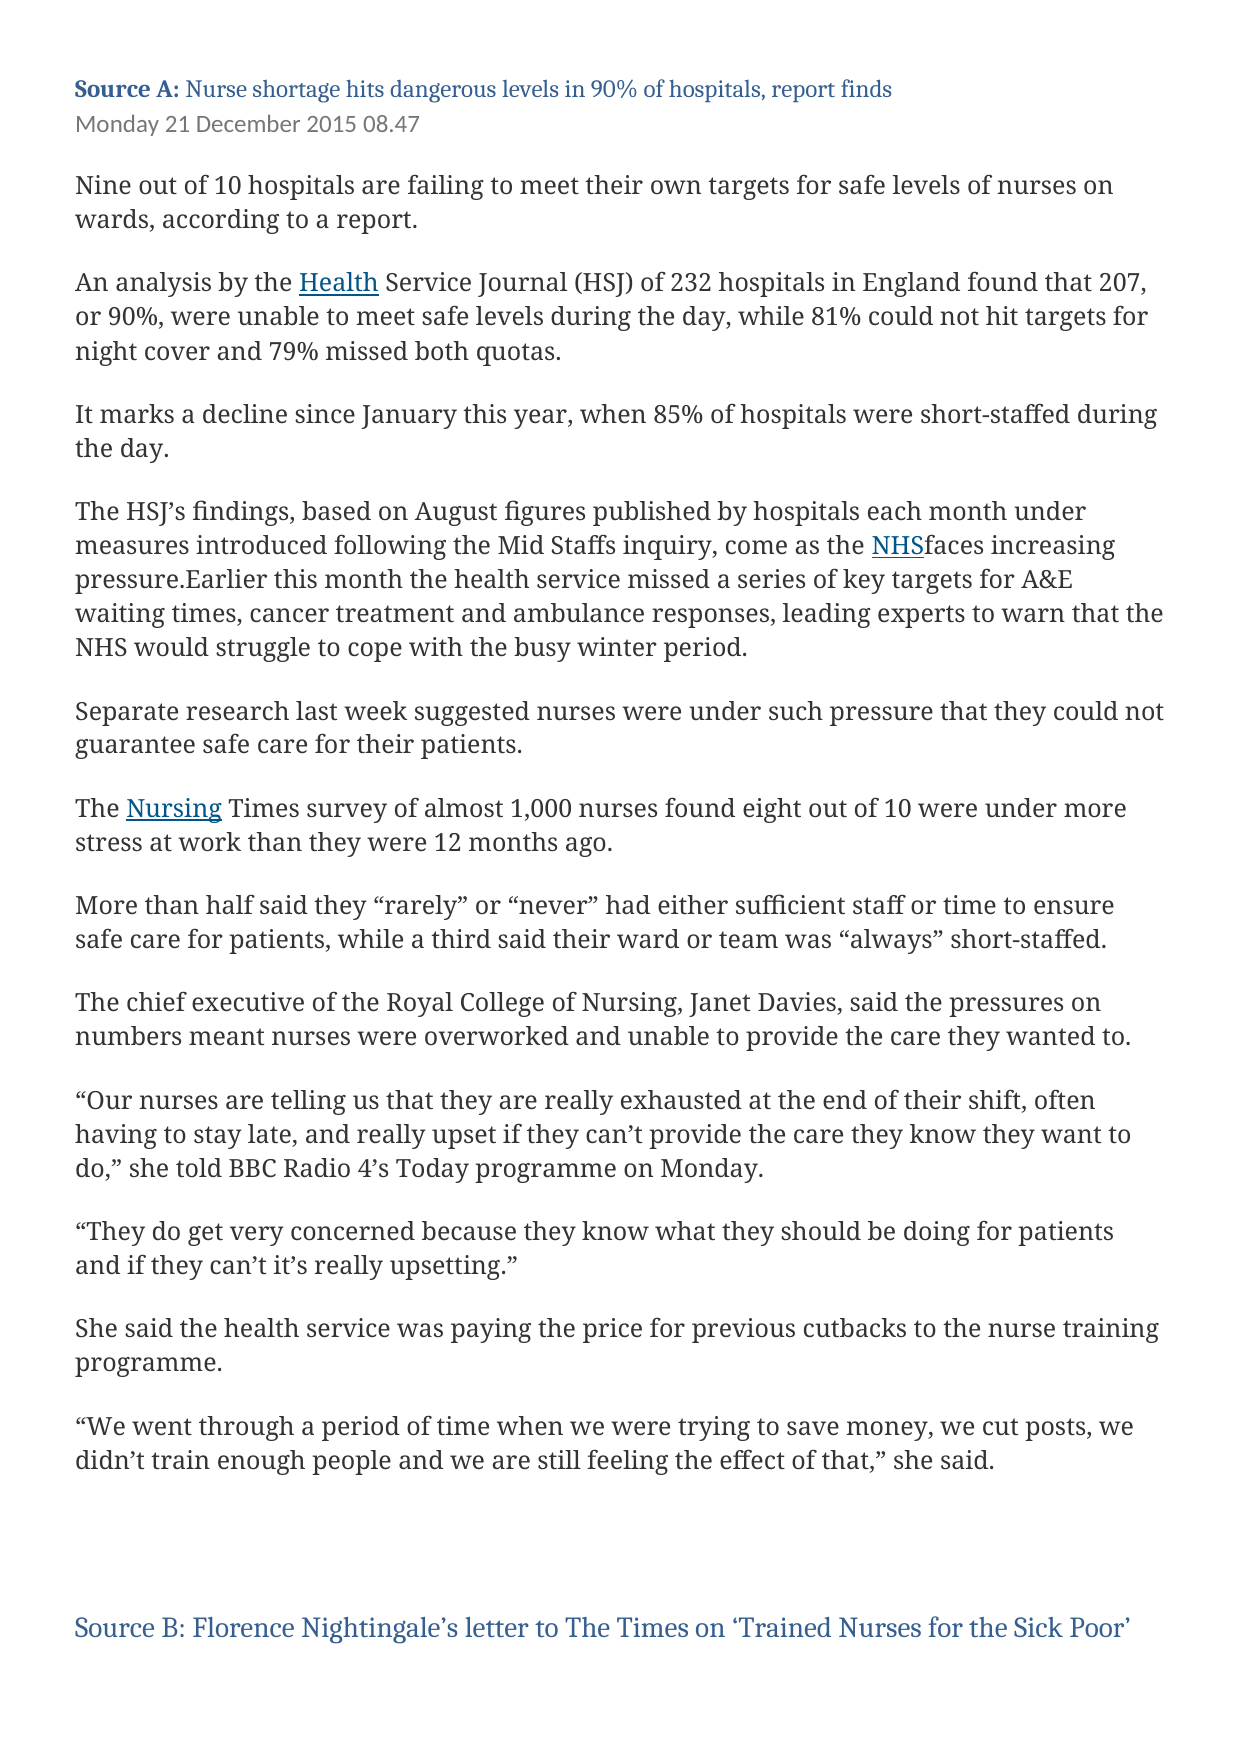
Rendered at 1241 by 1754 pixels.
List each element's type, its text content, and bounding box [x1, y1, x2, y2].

text The HSJ’s findings, based on August figures published by hospitals each month under measures introduced following the Mid Staffs inquiry, come as the NHSfaces increasing pressure.Earlier this month the health service missed a series of key targets for A&E waiting times, cancer treatment and ambulance responses, leading experts to warn that the NHS would struggle to cope with the busy winter period. [75, 494, 1165, 664]
text She said the health service was paying the price for previous cutbacks to the nurse training programme. [75, 1311, 1165, 1379]
text The chief executive of the Royal College of Nursing, Janet Davies, said the pressures on numbers meant nurses were overworked and unable to provide the care they wanted to. [75, 985, 1165, 1053]
subtitle Source A: Nurse shortage hits dangerous levels in 90% of hospitals, report finds [75, 75, 1165, 104]
text Separate research last week suggested nurses were under such pressure that they could not guarantee safe care for their patients. [75, 693, 1165, 761]
text The Nursing Times survey of almost 1,000 nurses found eight out of 10 were under more stress at work than they were 12 months ago. [75, 790, 1165, 858]
text “We went through a period of time when we were trying to save money, we cut posts, we didn’t train enough people and we are still feeling the effect of that,” she said. [75, 1408, 1165, 1476]
text “They do get very concerned because they know what they should be doing for patients and if they can’t it’s really upsetting.” [75, 1214, 1165, 1282]
text An analysis by the Health Service Journal (HSJ) of 232 hospitals in England found that 207, or 90%, were unable to meet safe levels during the day, while 81% could not hit targets for night cover and 79% missed both quotas. [75, 265, 1165, 367]
text “Our nurses are telling us that they are really exhausted at the end of their shift, often having to stay late, and really upset if they can’t provide the care they know they want to do,” she told BBC Radio 4’s Today programme on Monday. [75, 1082, 1165, 1184]
text More than half said they “rarely” or “never” had either sufficient staff or time to ensure safe care for patients, while a third said their ward or team was “always” short-staffed. [75, 888, 1165, 956]
text Source B: Florence Nightingale’s letter to The Times on ‘Trained Nurses for the Sick Poor’ [75, 1612, 1165, 1645]
text It marks a decline since January this year, when 85% of hospitals were short-staffed during the day. [75, 396, 1165, 464]
text Monday 21 December 2015 08.47 [75, 108, 1165, 138]
text Nine out of 10 hospitals are failing to meet their own targets for safe levels of nurses on wards, according to a report. [75, 168, 1165, 236]
